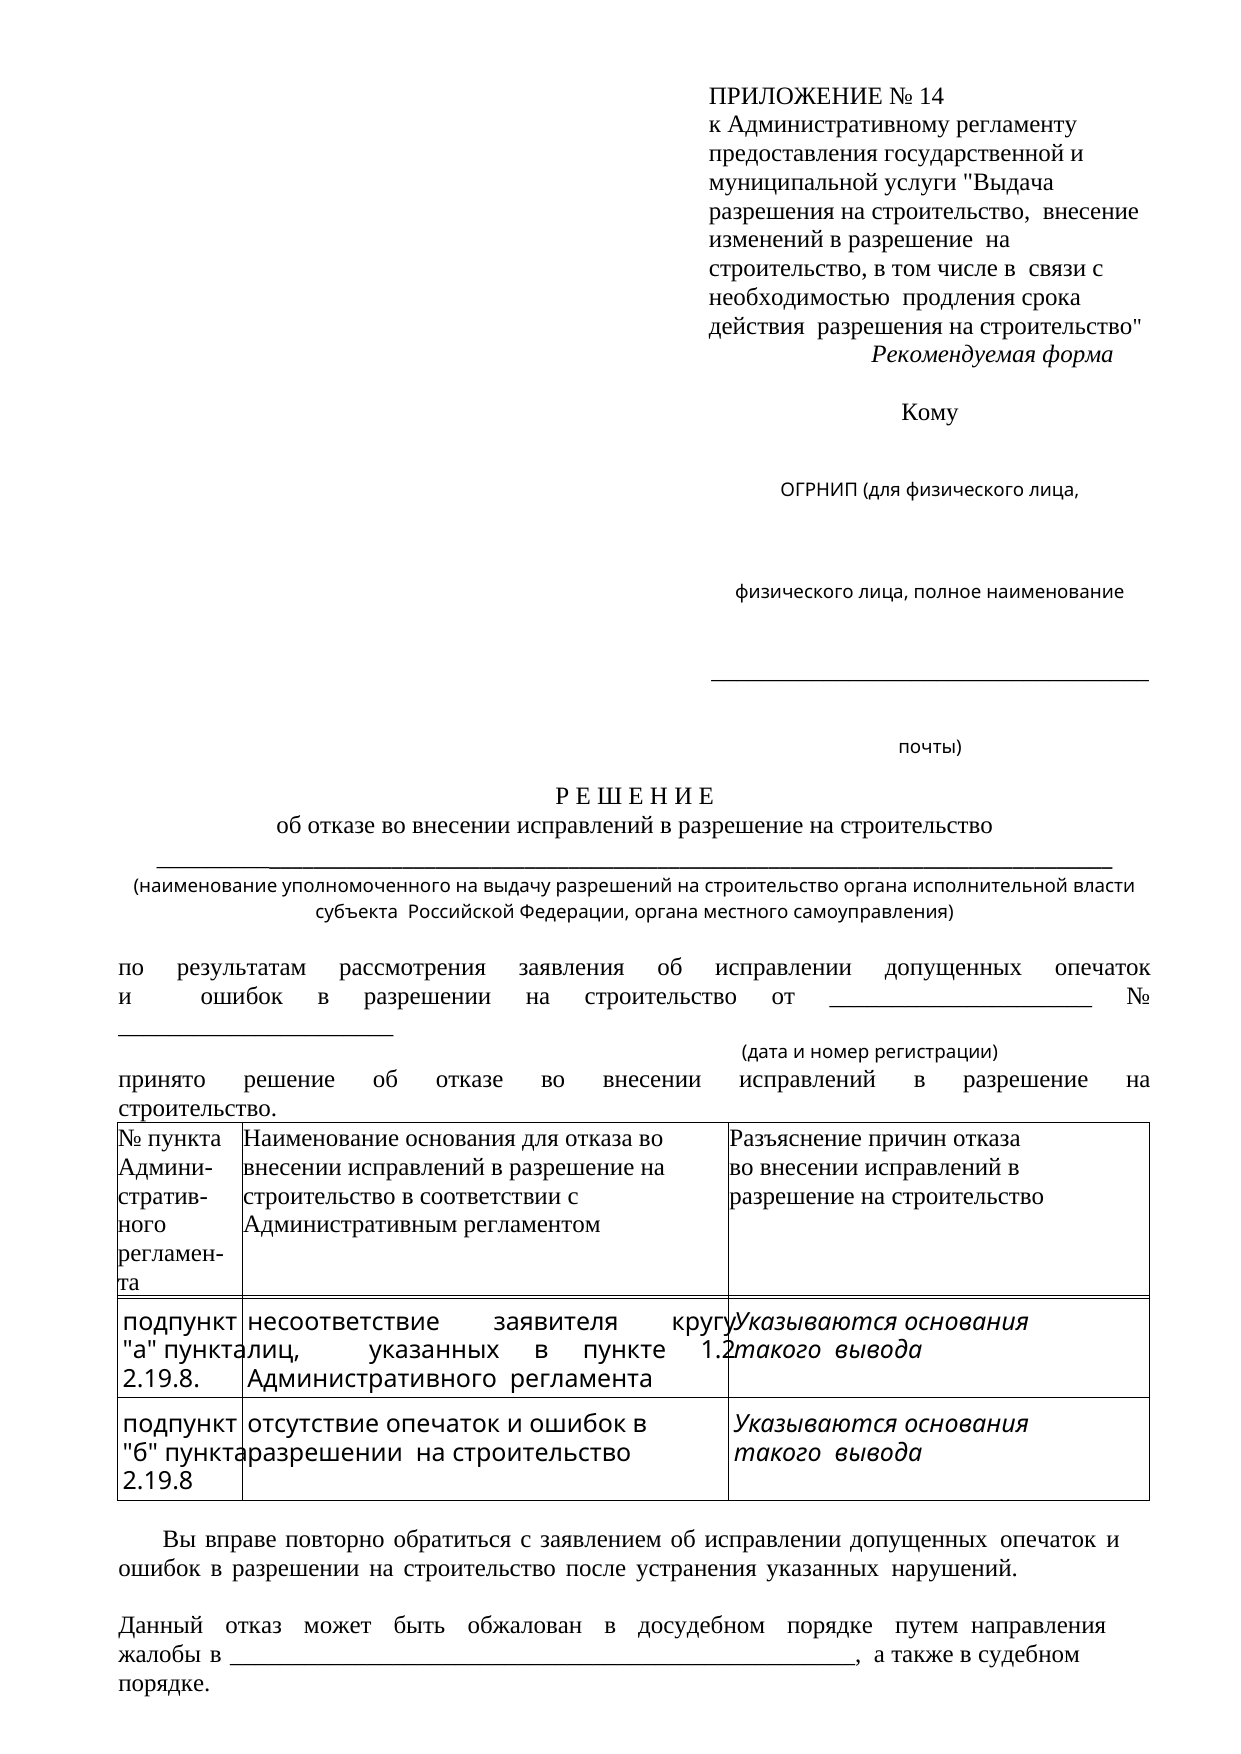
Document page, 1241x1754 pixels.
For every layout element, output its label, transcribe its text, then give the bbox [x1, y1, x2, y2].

text (дата и номер регистрации) [118, 1038, 1151, 1064]
text Кому ________________________________ (фамилия, имя, отчество (при наличии) застройщика, [709, 397, 1151, 476]
table_header № пункта Админи- стратив- ного регламен- та [118, 1123, 242, 1295]
table_header несоответствие заявителя кругу лиц, указанных в пункте 1.2 Административного регламента [243, 1296, 728, 1397]
table_header Разъяснение причин отказа во внесении исправлений в разрешение на строительство [729, 1123, 1149, 1295]
text Данный отказ может быть обжалован в досудебном порядке путем направления жалобы в __________________________________________________, а также в судебном порядке. [118, 1610, 1151, 1697]
table_cell подпункт "б" пункта 2.19.8 [118, 1398, 242, 1500]
table_header Наименование основания для отказа во внесении исправлений в разрешение на строительство в соответствии с Административным регламентом [243, 1123, 728, 1295]
table_cell Указываются основания такого вывода [729, 1398, 1149, 1500]
text по результатам рассмотрения заявления об исправлении допущенных опечаток и ошибок в разрешении на строительство от _____________________ № ______________________ [118, 952, 1151, 1038]
text почты) [709, 734, 1151, 759]
text Рекомендуемая форма [871, 339, 1151, 368]
text _____________________________________ почтовый индекс и адрес, телефон, адрес электронной [709, 655, 1151, 734]
table_header подпункт "а" пункта 2.19.8. [118, 1296, 242, 1397]
text об отказе во внесении исправлений в разрешение на строительство [118, 810, 1151, 838]
text ПРИЛОЖЕНИЕ № 14 [709, 81, 1151, 109]
text _____________________________________________________________________________________ (наименование уполномоченного на выдачу разрешений на строительство органа исполнительной власти субъекта Российской Федерации, органа местного самоуправления) [118, 838, 1151, 923]
table_header Указываются основания такого вывода [729, 1296, 1149, 1397]
text Вы вправе повторно обратиться с заявлением об исправлении допущенных опечаток и ошибок в разрешении на строительство после устранения указанных нарушений. [118, 1524, 1151, 1582]
text ОГРНИП (для физического лица, зарегистрированного в качестве индивидуального предпринимателя) – для [709, 476, 1151, 578]
table_cell отсутствие опечаток и ошибок в разрешении на строительство [243, 1398, 728, 1500]
text физического лица, полное наименование застройщика, ИНН, ОГРН – для юридического лица, [709, 578, 1151, 655]
text Р Е Ш Е Н И Е [118, 781, 1151, 810]
text принято решение об отказе во внесении исправлений в разрешение на строительство. [118, 1064, 1151, 1122]
text к Административному регламенту предоставления государственной и муниципальной услуги "Выдача разрешения на строительство, внесение изменений в разрешение на строительство, в том числе в связи с необходимостью продления срока действия разрешения на строительство" [709, 109, 1151, 339]
